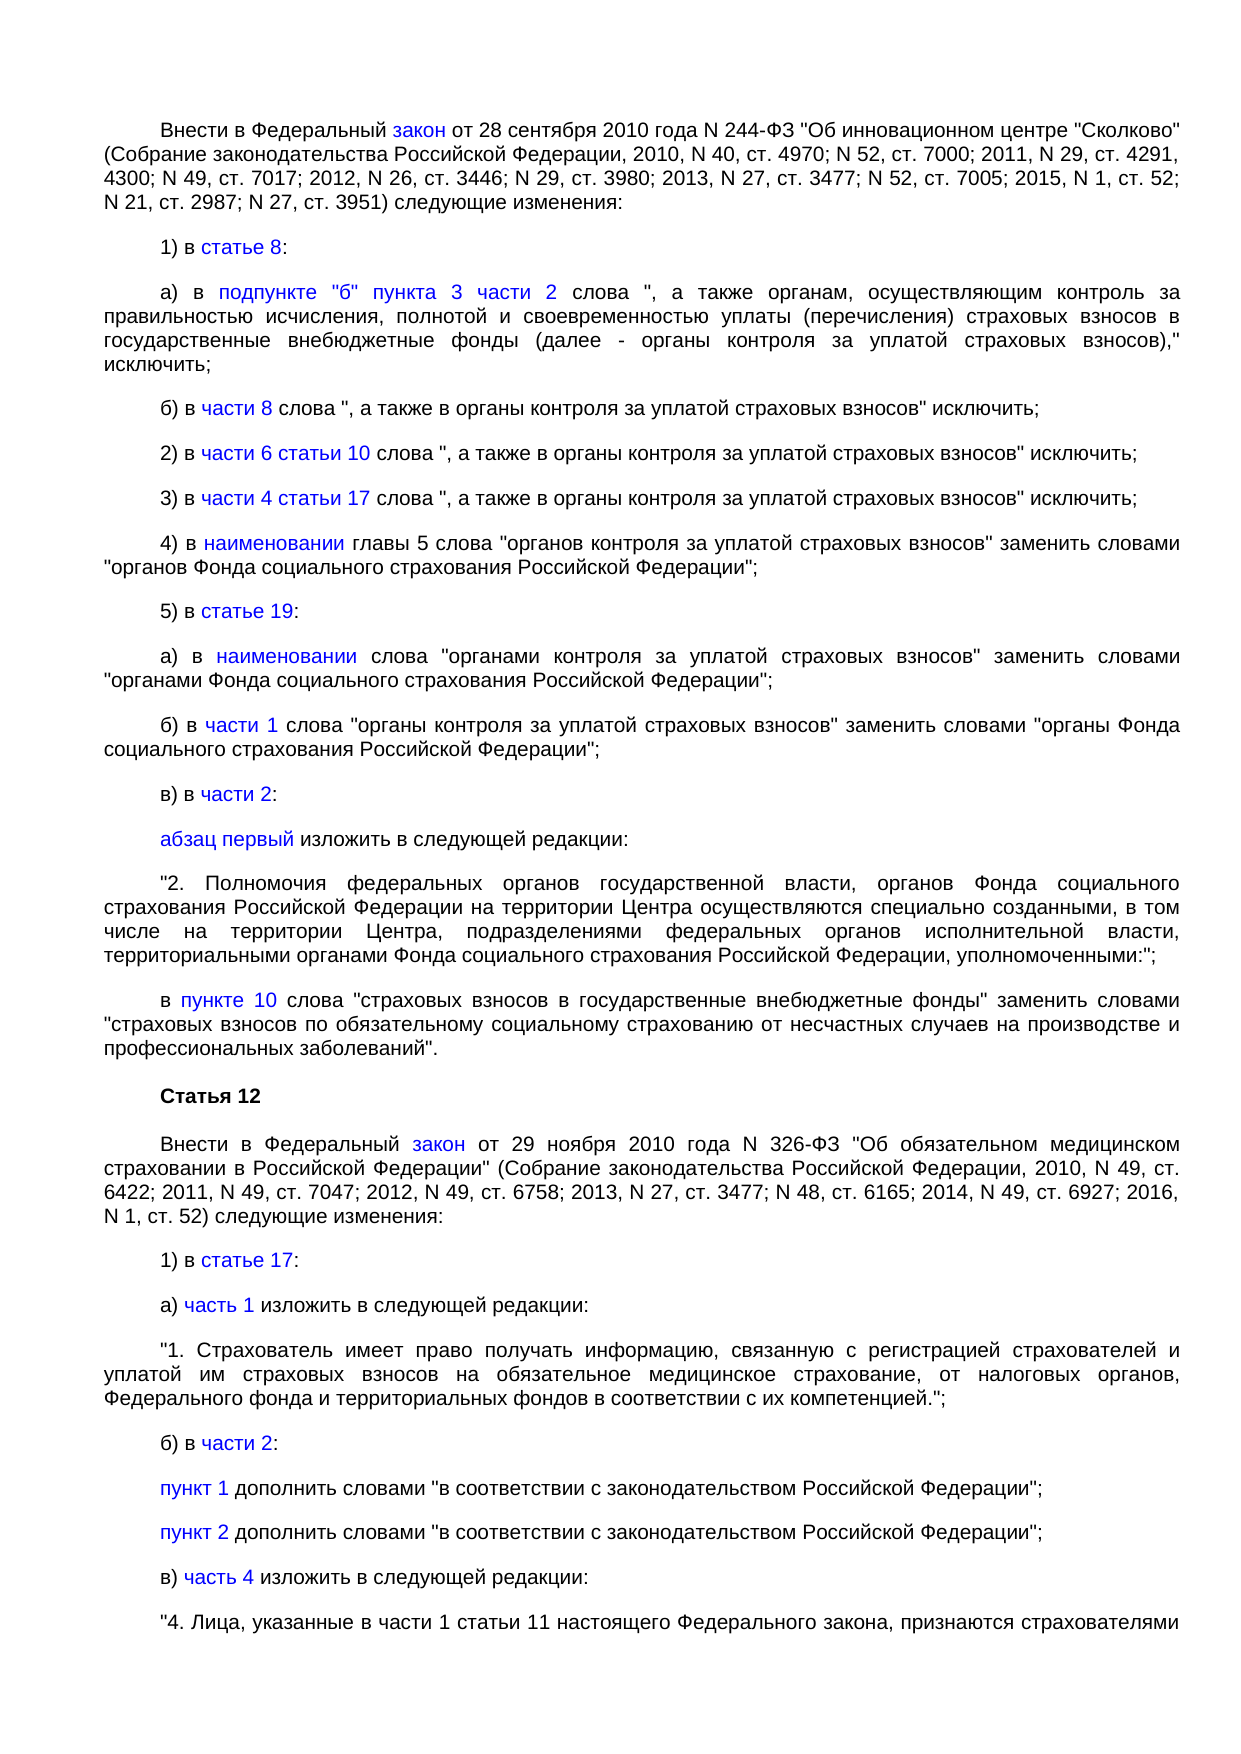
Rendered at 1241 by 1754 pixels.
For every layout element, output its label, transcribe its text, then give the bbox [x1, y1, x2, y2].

text пункт 1 дополнить словами "в соответствии с законодательством Российской Федерации"; [103, 1475, 1181, 1499]
text 2) в части 6 статьи 10 слова ", а также в органы контроля за уплатой страховых взносов" исключить; [103, 441, 1181, 465]
text 1) в статье 8: [103, 235, 1181, 259]
text 3) в части 4 статьи 17 слова ", а также в органы контроля за уплатой страховых взносов" исключить; [103, 486, 1181, 510]
text а) в наименовании слова "органами контроля за уплатой страховых взносов" заменить словами "органами Фонда социального страхования Российской Федерации"; [103, 644, 1181, 692]
text б) в части 8 слова ", а также в органы контроля за уплатой страховых взносов" исключить; [103, 396, 1181, 420]
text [103, 1610, 1181, 1634]
text 1) в статье 17: [103, 1248, 1181, 1272]
text пункт 2 дополнить словами "в соответствии с законодательством Российской Федерации"; [103, 1520, 1181, 1544]
text 5) в статье 19: [103, 599, 1181, 623]
text б) в части 1 слова "органы контроля за уплатой страховых взносов" заменить словами "органы Фонда социального страхования Российской Федерации"; [103, 713, 1181, 761]
text а) часть 1 изложить в следующей редакции: [103, 1293, 1181, 1317]
text 4) в наименовании главы 5 слова "органов контроля за уплатой страховых взносов" заменить словами "органов Фонда социального страхования Российской Федерации"; [103, 531, 1181, 578]
text Внести в Федеральный закон от 28 сентября 2010 года N 244-ФЗ "Об инновационном центре "Сколково" (Собрание законодательства Российской Федерации, 2010, N 40, ст. 4970; N 52, ст. 7000; 2011, N 29, ст. 4291, 4300; N 49, ст. 7017; 2012, N 26, ст. 3446; N 29, ст. 3980; 2013, N 27, ст. 3477; N 52, ст. 7005; 2015, N 1, ст. 52; N 21, ст. 2987; N 27, ст. 3951) следующие изменения: [103, 118, 1181, 214]
text в пункте 10 слова "страховых взносов в государственные внебюджетные фонды" заменить словами "страховых взносов по обязательному социальному страхованию от несчастных случаев на производстве и профессиональных заболеваний". [103, 988, 1181, 1060]
text в) часть 4 изложить в следующей редакции: [103, 1565, 1181, 1589]
text а) в подпункте "б" пункта 3 части 2 слова ", а также органам, осуществляющим контроль за правильностью исчисления, полнотой и своевременностью уплаты (перечисления) страховых взносов в государственные внебюджетные фонды (далее - органы контроля за уплатой страховых взносов)," исключить; [103, 279, 1181, 375]
title Статья 12 [103, 1084, 1181, 1108]
text "2. Полномочия федеральных органов государственной власти, органов Фонда социального страхования Российской Федерации на территории Центра осуществляются специально созданными, в том числе на территории Центра, подразделениями федеральных органов исполнительной власти, территориальными органами Фонда социального страхования Российской Федерации, уполномоченными:"; [103, 871, 1181, 967]
text "1. Страхователь имеет право получать информацию, связанную с регистрацией страхователей и уплатой им страховых взносов на обязательное медицинское страхование, от налоговых органов, Федерального фонда и территориальных фондов в соответствии с их компетенцией."; [103, 1338, 1181, 1410]
text абзац первый изложить в следующей редакции: [103, 826, 1181, 850]
text Внести в Федеральный закон от 29 ноября 2010 года N 326-ФЗ "Об обязательном медицинском страховании в Российской Федерации" (Собрание законодательства Российской Федерации, 2010, N 49, ст. 6422; 2011, N 49, ст. 7047; 2012, N 49, ст. 6758; 2013, N 27, ст. 3477; N 48, ст. 6165; 2014, N 49, ст. 6927; 2016, N 1, ст. 52) следующие изменения: [103, 1132, 1181, 1227]
text в) в части 2: [103, 782, 1181, 806]
text б) в части 2: [103, 1431, 1181, 1454]
